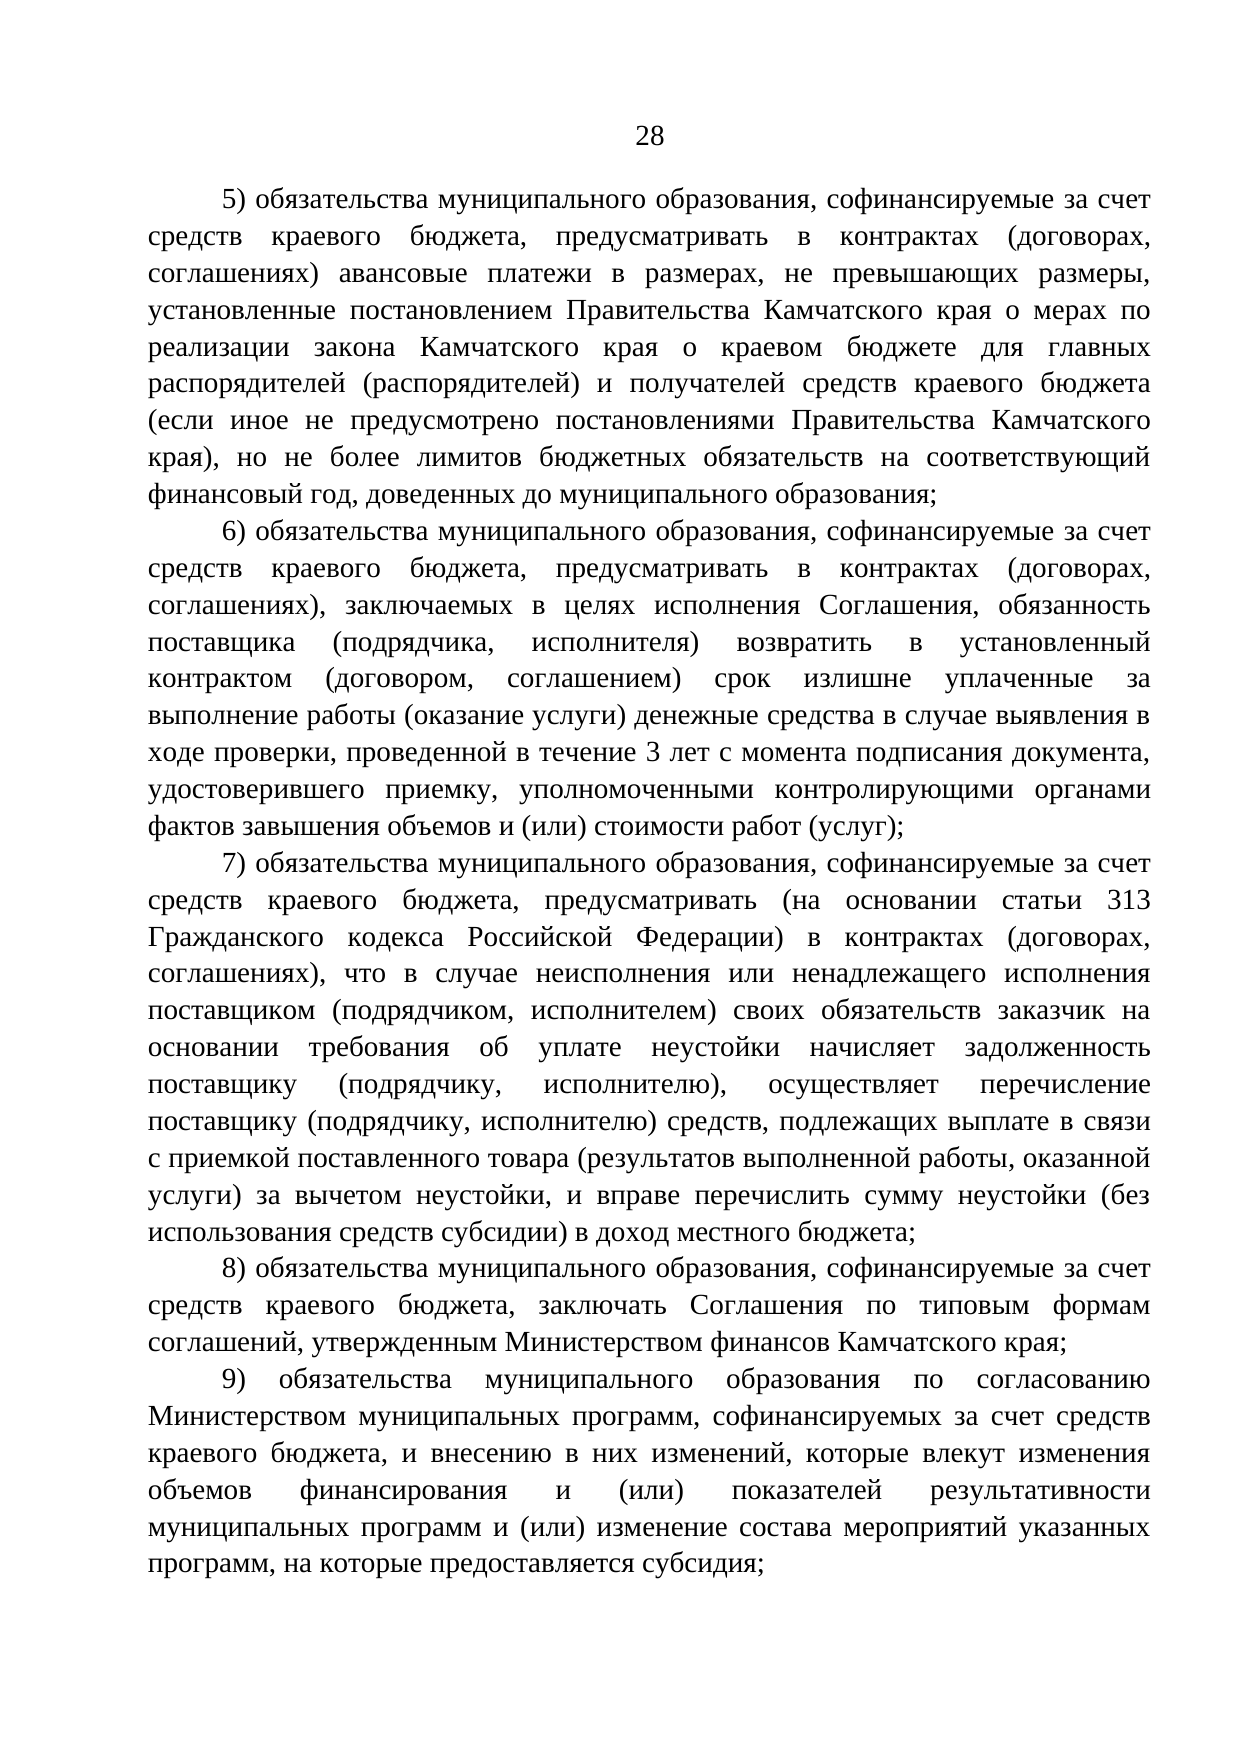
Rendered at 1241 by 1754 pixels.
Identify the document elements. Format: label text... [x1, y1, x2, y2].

text 9) обязательства муниципального образования по согласованию Министерством муниципальных программ, софинансируемых за счет средств краевого бюджета, и внесению в них изменений, которые влекут изменения объемов финансирования и (или) показателей результативности муниципальных программ и (или) изменение состава мероприятий указанных программ, на которые предоставляется субсидия; [148, 1361, 1152, 1579]
text 6) обязательства муниципального образования, софинансируемые за счет средств краевого бюджета, предусматривать в контрактах (договорах, соглашениях), заключаемых в целях исполнения Соглашения, обязанность поставщика (подрядчика, исполнителя) возвратить в установленный контрактом (договором, соглашением) срок излишне уплаченные за выполнение работы (оказание услуги) денежные средства в случае выявления в ходе проверки, проведенной в течение 3 лет с момента подписания документа, удостоверившего приемку, уполномоченными контролирующими органами фактов завышения объемов и (или) стоимости работ (услуг); [148, 513, 1152, 842]
text 5) обязательства муниципального образования, софинансируемые за счет средств краевого бюджета, предусматривать в контрактах (договорах, соглашениях) авансовые платежи в размерах, не превышающих размеры, установленные постановлением Правительства Камчатского края о мерах по реализации закона Камчатского края о краевом бюджете для главных распорядителей (распорядителей) и получателей средств краевого бюджета (если иное не предусмотрено постановлениями Правительства Камчатского края), но не более лимитов бюджетных обязательств на соответствующий финансовый год, доведенных до муниципального образования; [148, 181, 1152, 510]
text 8) обязательства муниципального образования, софинансируемые за счет средств краевого бюджета, заключать Соглашения по типовым формам соглашений, утвержденным Министерством финансов Камчатского края; [148, 1251, 1152, 1358]
text 7) обязательства муниципального образования, софинансируемые за счет средств краевого бюджета, предусматривать (на основании статьи 313 Гражданского кодекса Российской Федерации) в контрактах (договорах, соглашениях), что в случае неисполнения или ненадлежащего исполнения поставщиком (подрядчиком, исполнителем) своих обязательств заказчик на основании требования об уплате неустойки начисляет задолженность поставщику (подрядчику, исполнителю), осуществляет перечисление поставщику (подрядчику, исполнителю) средств, подлежащих выплате в связи с приемкой поставленного товара (результатов выполненной работы, оказанной услуги) за вычетом неустойки, и вправе перечислить сумму неустойки (без использования средств субсидии) в доход местного бюджета; [148, 845, 1152, 1247]
